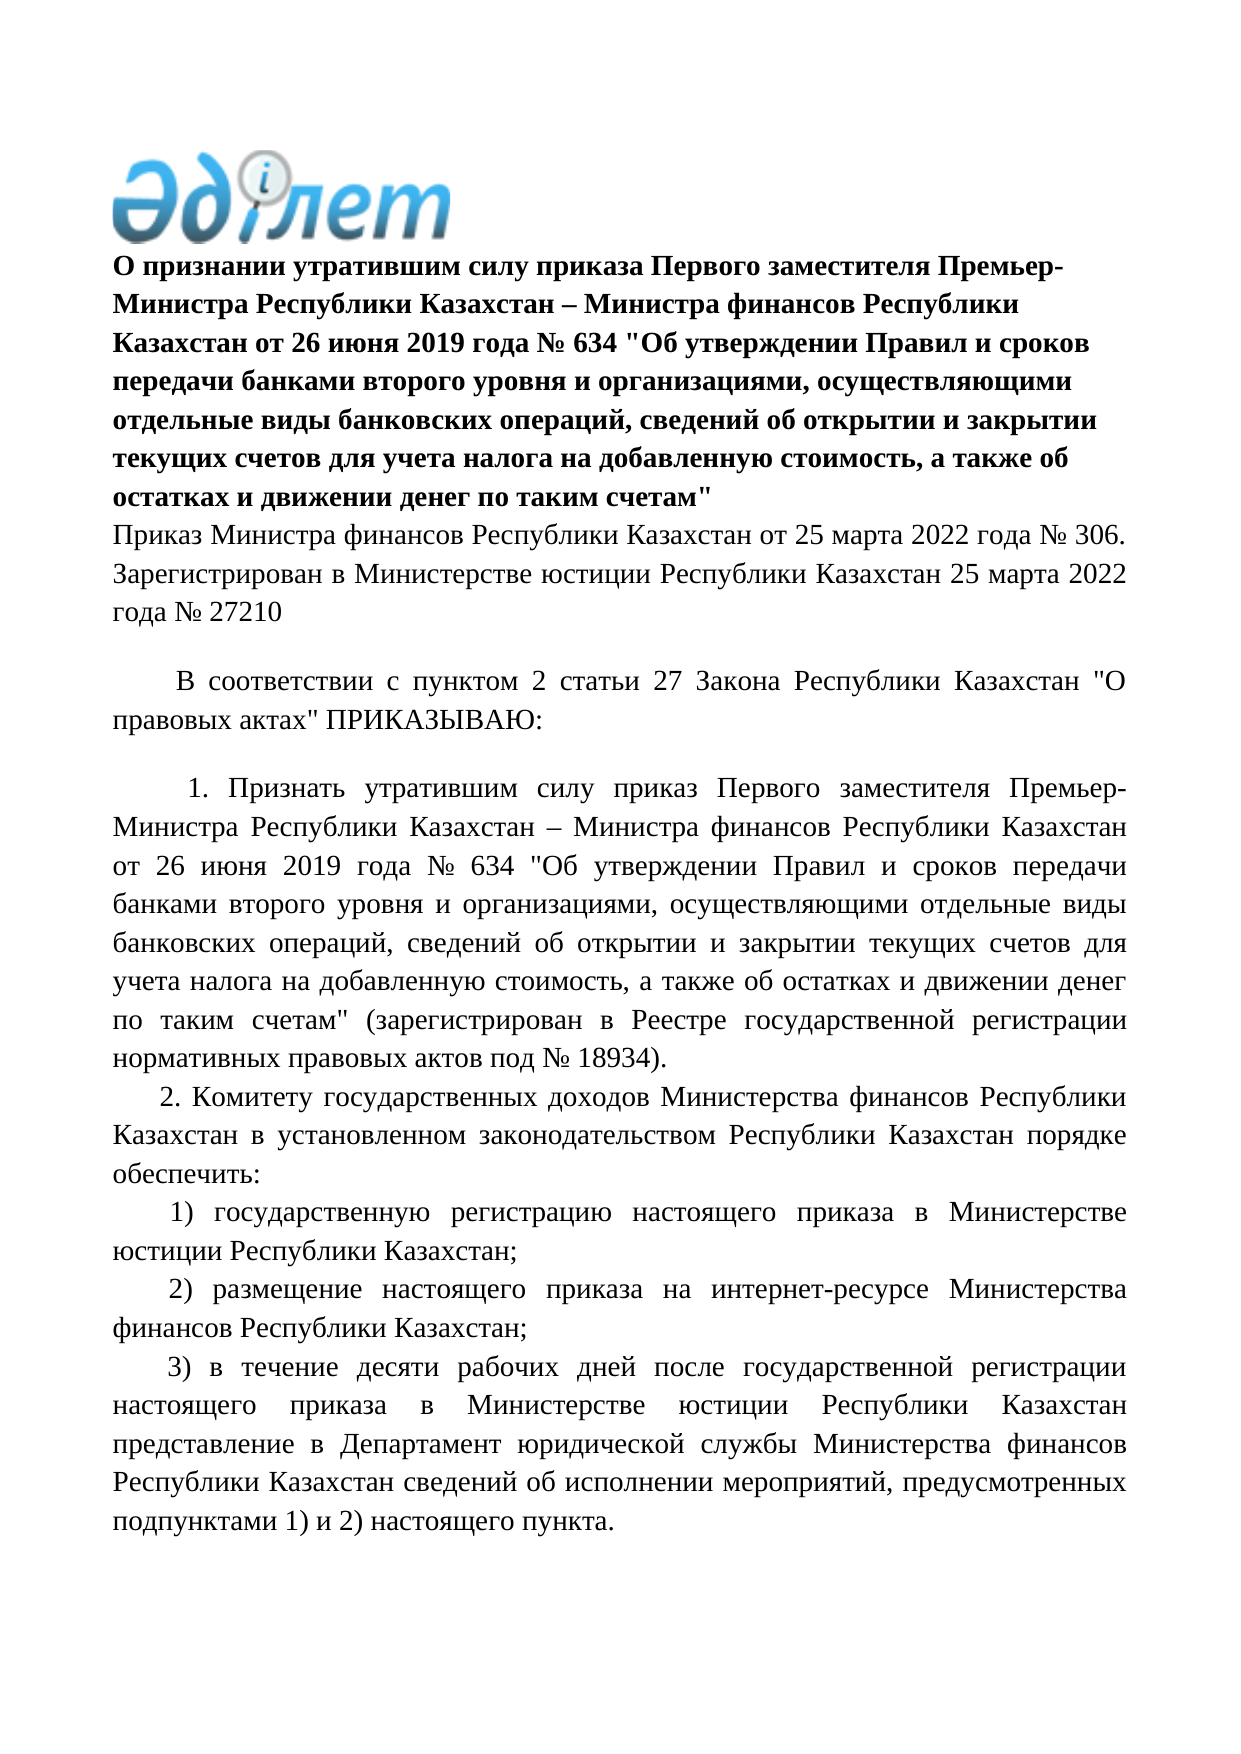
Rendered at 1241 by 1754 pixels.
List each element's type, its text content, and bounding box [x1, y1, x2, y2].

text 1. Признать утратившим силу приказ Первого заместителя Премьер-Министра Республики Казахстан – Министра финансов Республики Казахстан от 26 июня 2019 года № 634 "Об утверждении Правил и сроков передачи банками второго уровня и организациями, осуществляющими отдельные виды банковских операций, сведений об открытии и закрытии текущих счетов для учета налога на добавленную стоимость, а также об остатках и движении денег по таким счетам" (зарегистрирован в Реестре государственной регистрации нормативных правовых актов под № 18934). [112, 771, 1128, 1074]
text О признании утратившим силу приказа Первого заместителя Премьер-Министра Республики Казахстан – Министра финансов Республики Казахстан от 26 июня 2019 года № 634 "Об утверждении Правил и сроков передачи банками второго уровня и организациями, осуществляющими отдельные виды банковских операций, сведений об открытии и закрытии текущих счетов для учета налога на добавленную стоимость, а также об остатках и движении денег по таким счетам" [112, 248, 1128, 512]
text В соответствии с пунктом 2 статьи 27 Закона Республики Казахстан "О правовых актах" ПРИКАЗЫВАЮ: [112, 663, 1128, 735]
text 1) государственную регистрацию настоящего приказа в Министерстве юстиции Республики Казахстан; [112, 1194, 1128, 1267]
picture [112, 150, 451, 244]
text 2. Комитету государственных доходов Министерства финансов Республики Казахстан в установленном законодательством Республики Казахстан порядке обеспечить: [112, 1079, 1128, 1189]
text Приказ Министра финансов Республики Казахстан от 25 марта 2022 года № 306. Зарегистрирован в Министерстве юстиции Республики Казахстан 25 марта 2022 года № 27210 [112, 517, 1128, 628]
text 3) в течение десяти рабочих дней после государственной регистрации настоящего приказа в Министерстве юстиции Республики Казахстан представление в Департамент юридической службы Министерства финансов Республики Казахстан сведений об исполнении мероприятий, предусмотренных подпунктами 1) и 2) настоящего пункта. [112, 1349, 1128, 1536]
text 2) размещение настоящего приказа на интернет-ресурсе Министерства финансов Республики Казахстан; [112, 1272, 1128, 1344]
